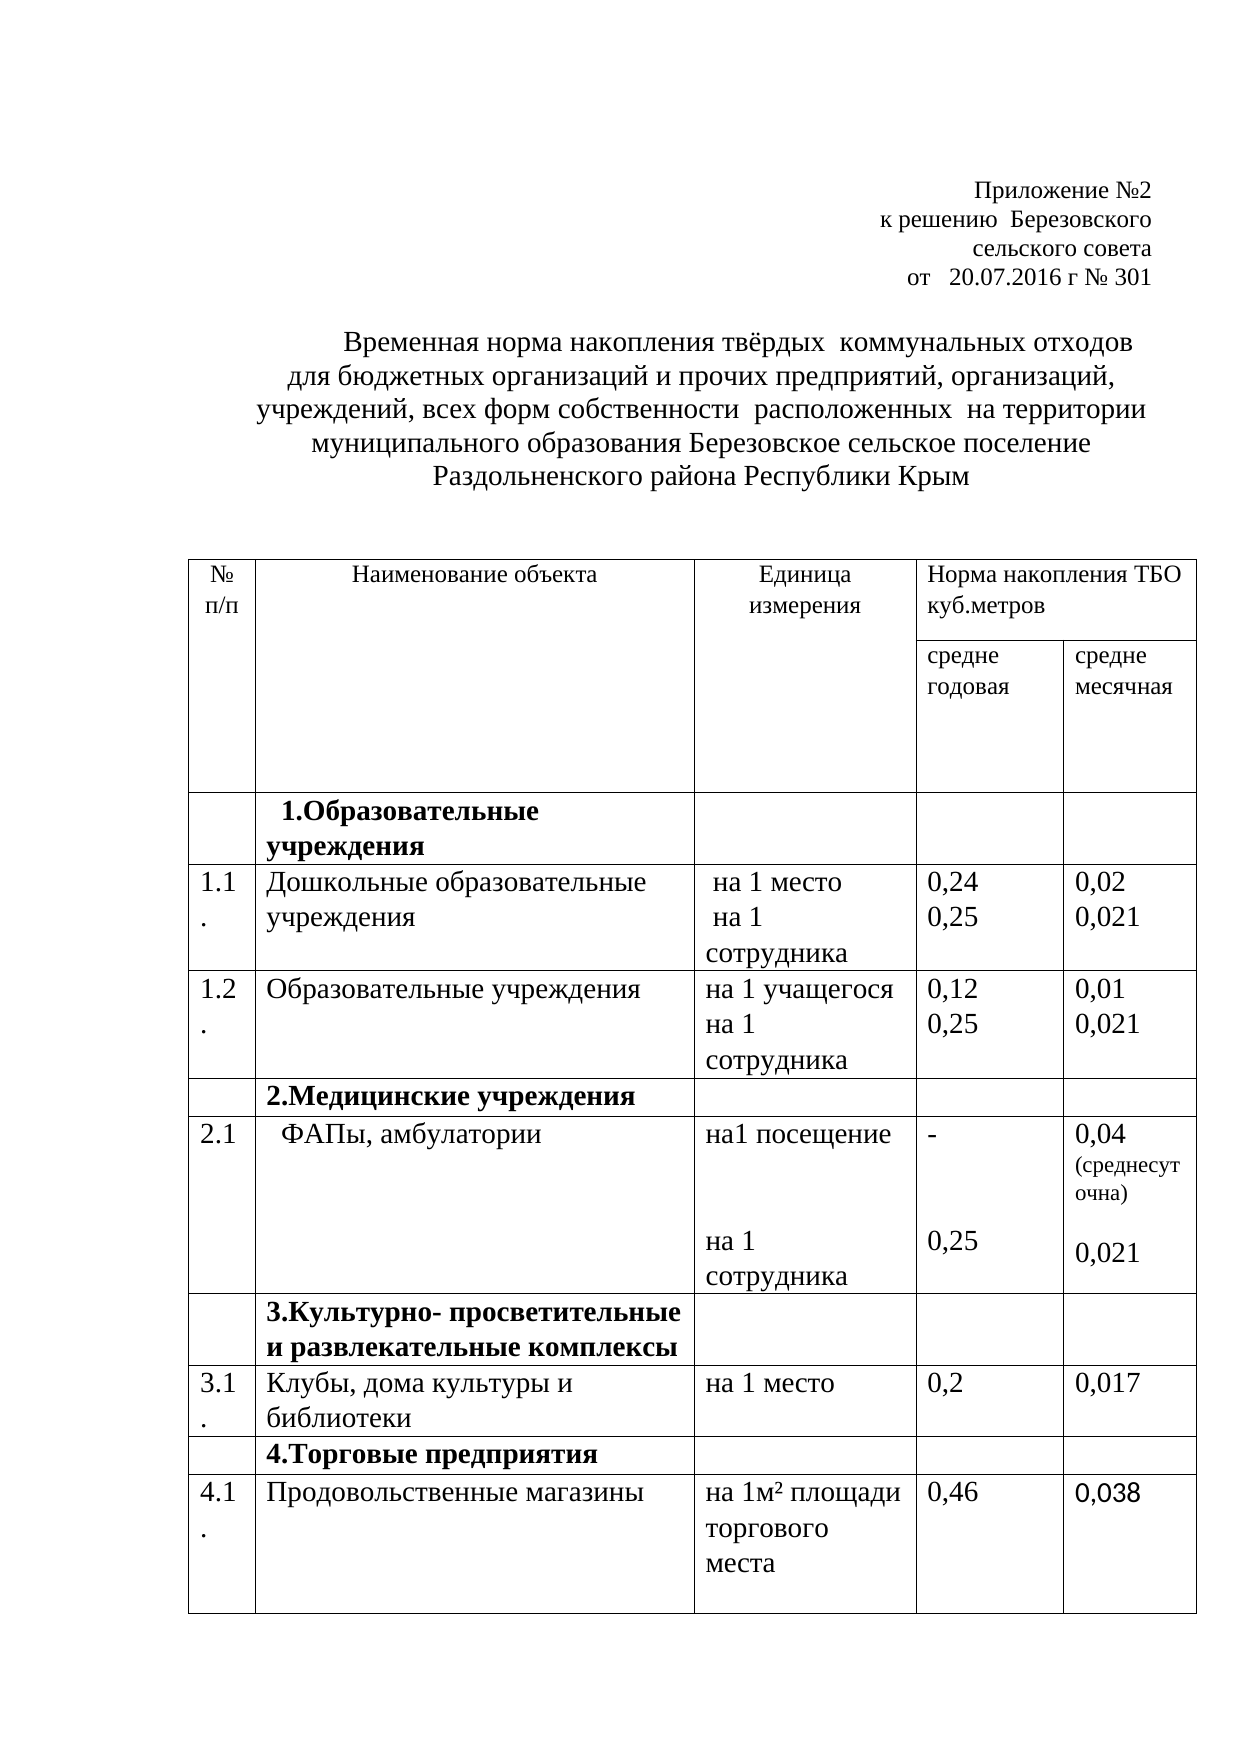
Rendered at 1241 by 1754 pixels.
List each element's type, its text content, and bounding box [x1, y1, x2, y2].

table_cell Продовольственные магазины [256, 1475, 694, 1613]
table_cell 0,04 (среднесуточна) 0,021 [1064, 1117, 1196, 1293]
table_cell на1 посещение на 1 сотрудника [695, 1117, 916, 1293]
table_cell ФАПы, амбулатории [256, 1117, 694, 1293]
table_cell 4.Торговые предприятия [256, 1437, 694, 1474]
table_cell 3.Культурно- просветительные и развлекательные комплексы [256, 1294, 694, 1364]
table_cell на 1 место на 1 сотрудника [695, 865, 916, 970]
table_cell средне месячная [1064, 641, 1196, 792]
table_cell [189, 1079, 255, 1116]
table_cell [1064, 793, 1196, 863]
table_cell [695, 1437, 916, 1474]
text к решению Березовского [177, 204, 1152, 233]
table_cell Клубы, дома культуры и библиотеки [256, 1366, 694, 1436]
table_cell [917, 1294, 1063, 1364]
table_cell на 1 место [695, 1366, 916, 1436]
table_header Единица измерения [695, 560, 916, 792]
table_header № п/п [189, 560, 255, 792]
table_cell 0,038 [1064, 1475, 1196, 1613]
table_header Норма накопления ТБО куб.метров [917, 560, 1196, 639]
table_cell средне годовая [917, 641, 1063, 792]
table_cell [1064, 1294, 1196, 1364]
table_cell [695, 793, 916, 863]
text от 20.07.2016 г № 301 [177, 262, 1152, 291]
table_cell 2.Медицинские учреждения [256, 1079, 694, 1116]
table_cell 1.1. [189, 865, 255, 970]
table_cell [695, 1079, 916, 1116]
table_cell 0,24 0,25 [917, 865, 1063, 970]
table_cell 0,02 0,021 [1064, 865, 1196, 970]
text сельского совета [177, 233, 1152, 262]
table_cell 0,017 [1064, 1366, 1196, 1436]
table_header Наименование объекта [256, 560, 694, 792]
table_cell [917, 793, 1063, 863]
table_cell 0,01 0,021 [1064, 971, 1196, 1077]
table_cell 1.2. [189, 971, 255, 1077]
table_cell [695, 1294, 916, 1364]
table_cell 4.1. [189, 1475, 255, 1613]
table_cell [1064, 1079, 1196, 1116]
table_cell 0,46 [917, 1475, 1063, 1613]
table_cell 3.1. [189, 1366, 255, 1436]
table_cell 1.Образовательные учреждения [256, 793, 694, 863]
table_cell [695, 1475, 916, 1613]
table_cell [917, 1437, 1063, 1474]
table_cell - 0,25 [917, 1117, 1063, 1293]
table_cell [1064, 1437, 1196, 1474]
table_cell 2.1 [189, 1117, 255, 1293]
table_cell [189, 793, 255, 863]
table_cell 0,2 [917, 1366, 1063, 1436]
table_cell [189, 1294, 255, 1364]
table_cell 0,12 0,25 [917, 971, 1063, 1077]
table_cell [189, 1437, 255, 1474]
table_cell Образовательные учреждения [256, 971, 694, 1077]
table_cell Дошкольные образовательные учреждения [256, 865, 694, 970]
table_cell на 1 учащегося на 1 сотрудника [695, 971, 916, 1077]
text Приложение №2 [693, 176, 1152, 204]
text Временная норма накопления твёрдых коммунальных отходов для бюджетных организаций и прочих предприятий, организаций, учреждений, всех форм собственности расположенных на территории муниципального образования Березовское сельское поселение Раздольненского района Республики Крым [251, 324, 1152, 492]
table_cell [917, 1079, 1063, 1116]
